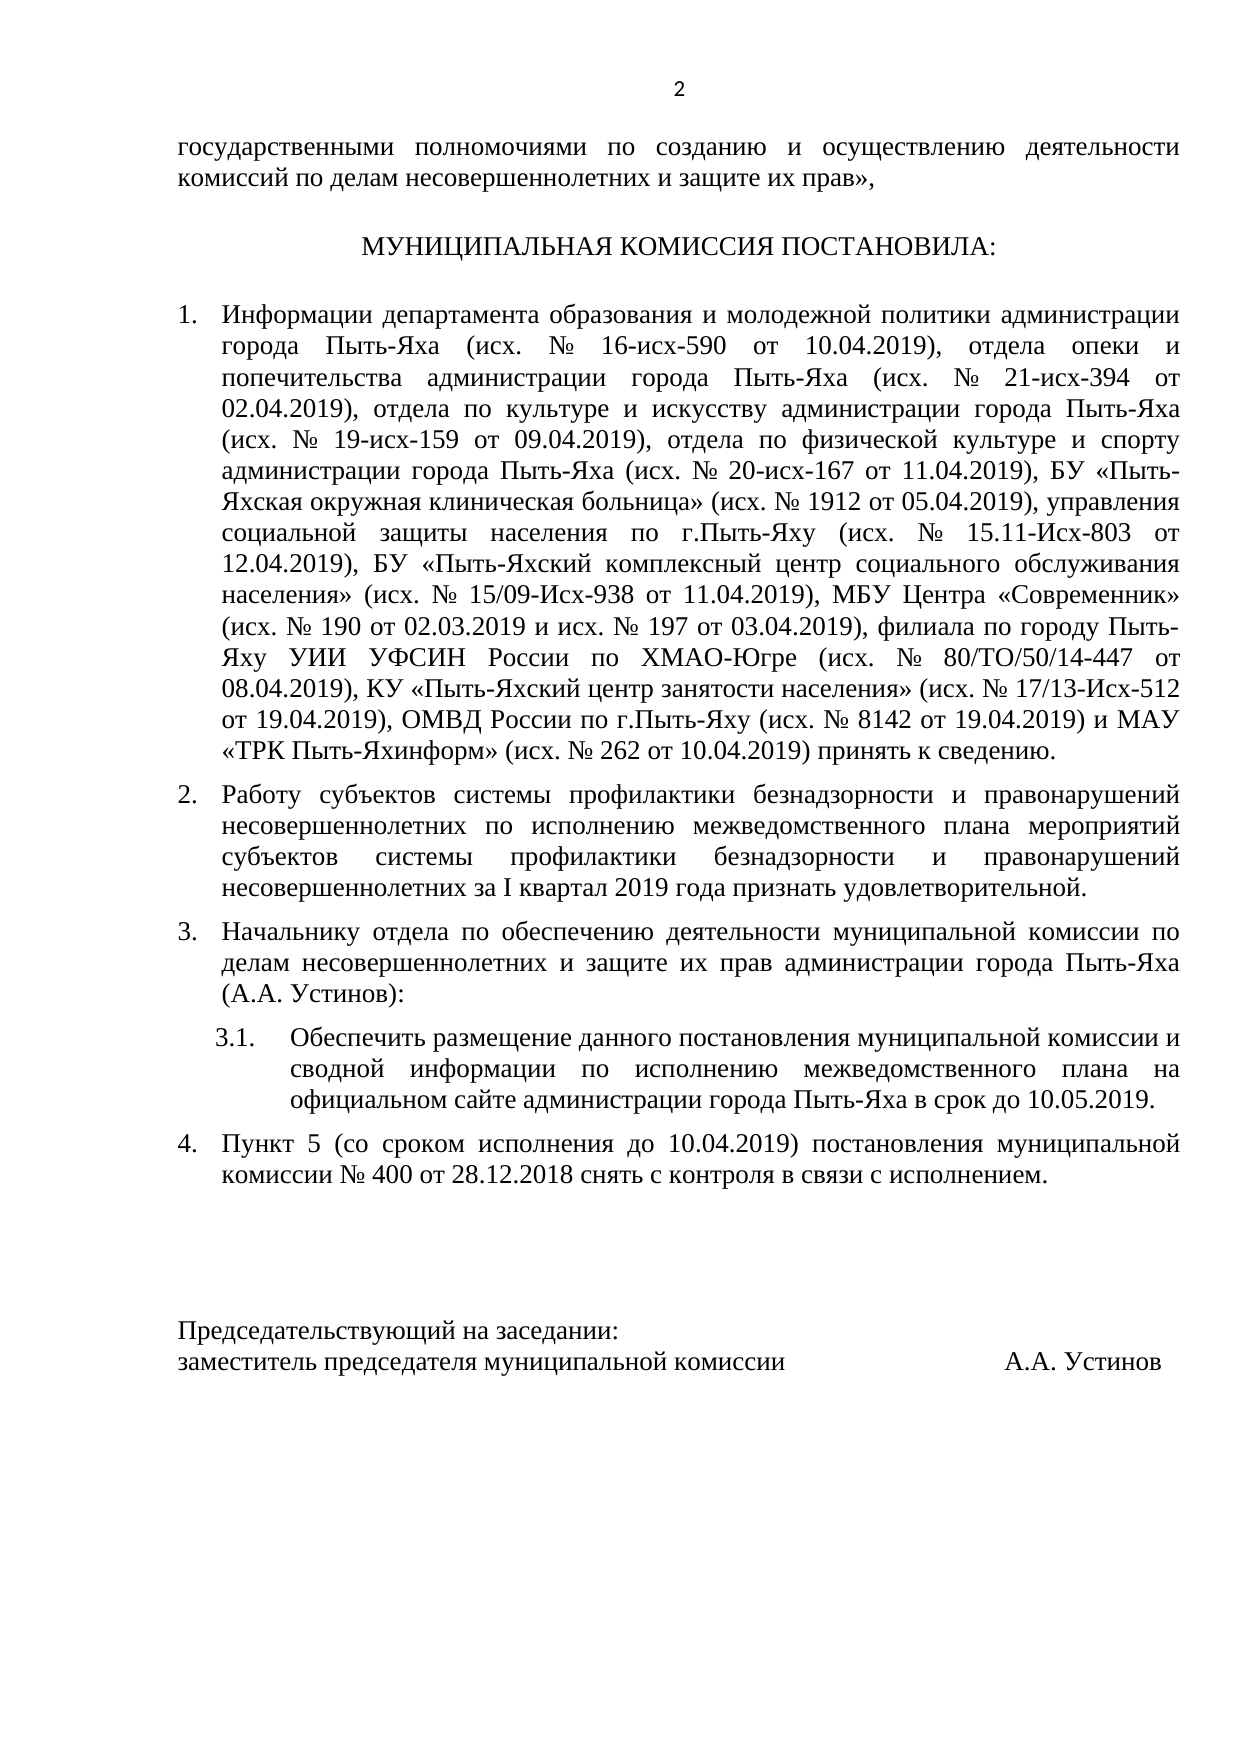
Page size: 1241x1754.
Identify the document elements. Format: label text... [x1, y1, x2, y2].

list Пункт 5 (со сроком исполнения до 10.04.2019) постановления муниципальной комиссии № 400 от 28.12.2018 снять с контроля в связи с исполнением. [177, 1127, 1181, 1189]
text заместитель председателя муниципальной комиссии А.А. Устинов [177, 1345, 1181, 1377]
text МУНИЦИПАЛЬНАЯ КОМИССИЯ ПОСТАНОВИЛА: [177, 230, 1181, 261]
list Начальнику отдела по обеспечению деятельности муниципальной комиссии по делам несовершеннолетних и защите их прав администрации города Пыть-Яха (А.А. Устинов): [177, 915, 1181, 1008]
text Председательствующий на заседании: [177, 1314, 1181, 1345]
list Информации департамента образования и молодежной политики администрации города Пыть-Яха (исх. № 16-исх-590 от 10.04.2019), отдела опеки и попечительства администрации города Пыть-Яха (исх. № 21-исх-394 от 02.04.2019), отдела по культуре и искусству администрации города Пыть-Яха (исх. № 19-исх-159 от 09.04.2019), отдела по физической культуре и спорту администрации города Пыть-Яха (исх. № 20-исх-167 от 11.04.2019), БУ «Пыть-Яхская окружная клиническая больница» (исх. № 1912 от 05.04.2019), управления социальной защиты населения по г.Пыть-Яху (исх. № 15.11-Исх-803 от 12.04.2019), БУ «Пыть-Яхский комплексный центр социального обслуживания населения» (исх. № 15/09-Исх-938 от 11.04.2019), МБУ Центра «Современник» (исх. № 190 от 02.03.2019 и исх. № 197 от 03.04.2019), филиала по городу Пыть-Яху УИИ УФСИН России по ХМАО-Югре (исх. № 80/ТО/50/14-447 от 08.04.2019), КУ «Пыть-Яхский центр занятости населения» (исх. № 17/13-Исх-512 от 19.04.2019), ОМВД России по г.Пыть-Яху (исх. № 8142 от 19.04.2019) и МАУ «ТРК Пыть-Яхинформ» (исх. № 262 от 10.04.2019) принять к сведению. [177, 298, 1181, 766]
list Работу субъектов системы профилактики безнадзорности и правонарушений несовершеннолетних по исполнению межведомственного плана мероприятий субъектов системы профилактики безнадзорности и правонарушений несовершеннолетних за I квартал 2019 года признать удовлетворительной. [177, 778, 1181, 903]
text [177, 130, 1181, 192]
list Обеспечить размещение данного постановления муниципальной комиссии и сводной информации по исполнению межведомственного плана на официальном сайте администрации города Пыть-Яха в срок до 10.05.2019. [215, 1021, 1181, 1114]
